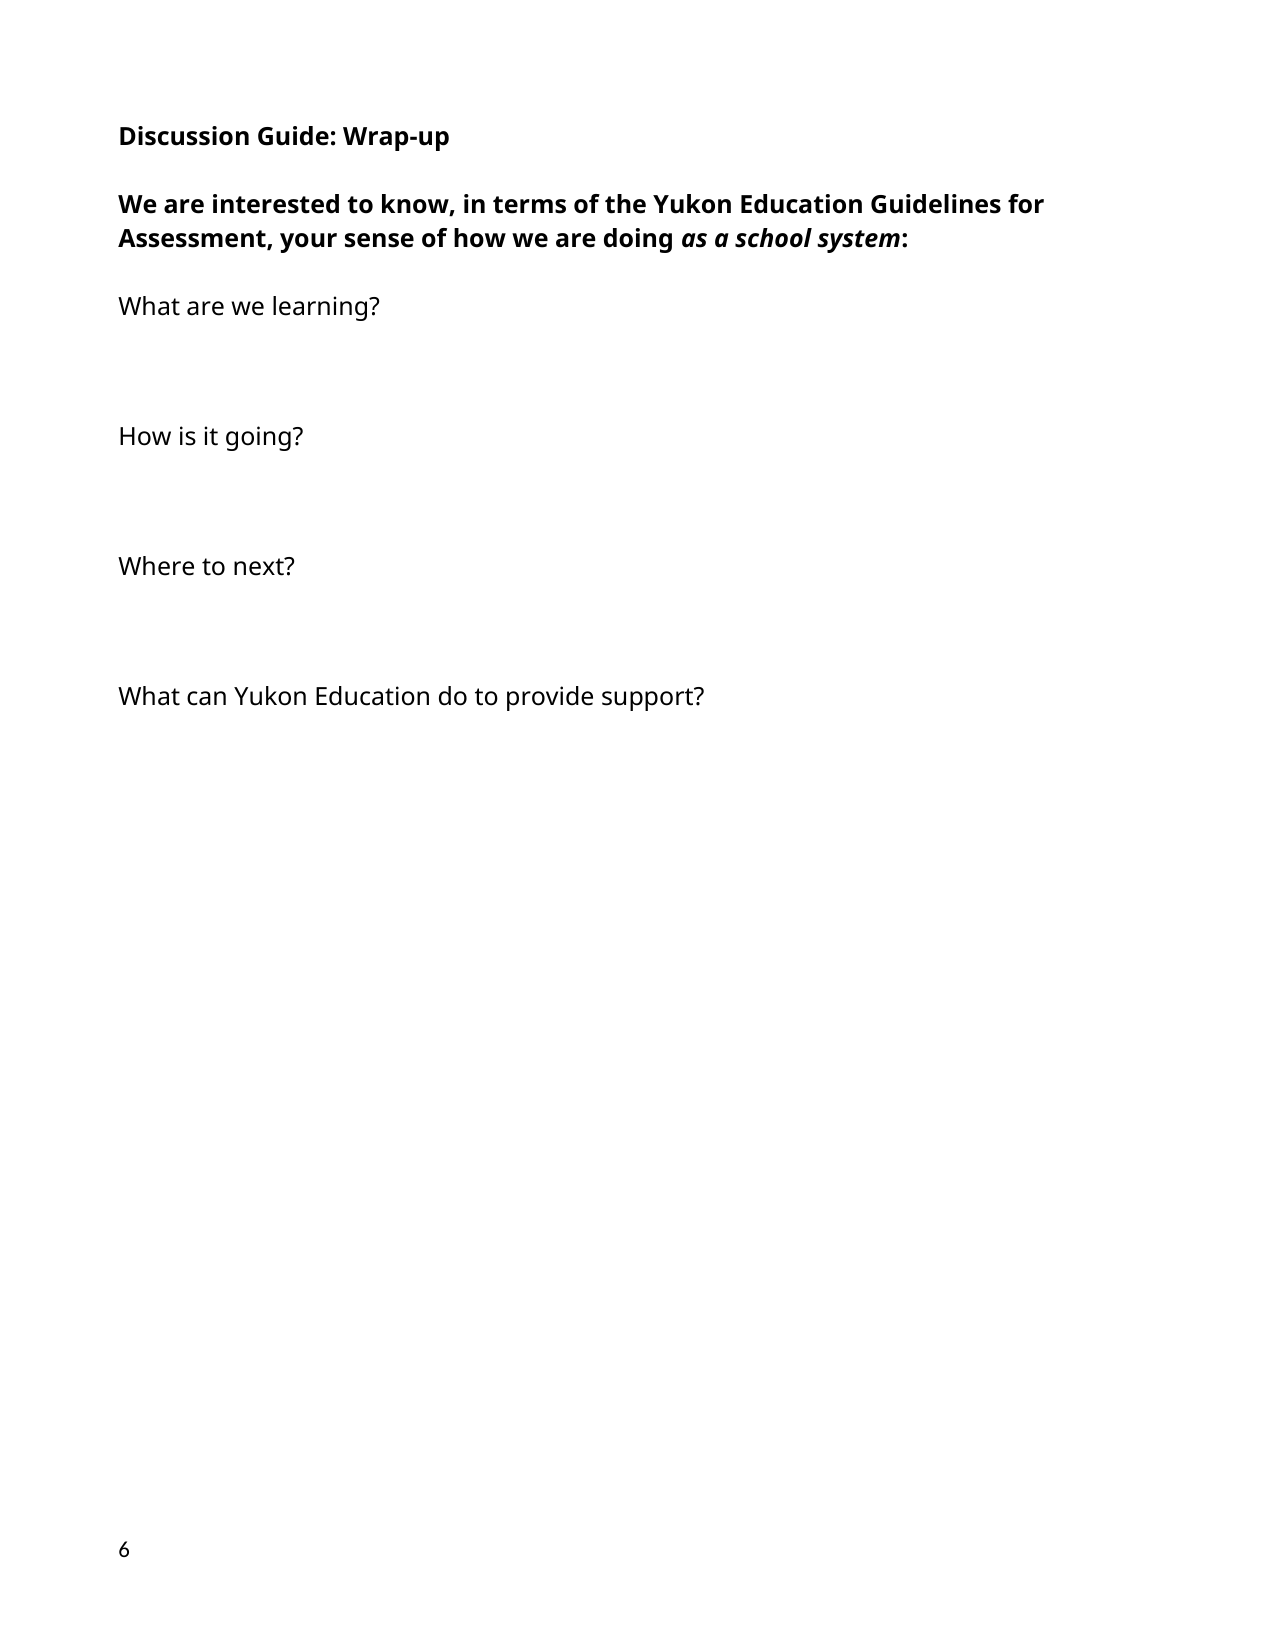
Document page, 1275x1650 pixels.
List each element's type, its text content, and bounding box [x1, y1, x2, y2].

text What are we learning? [118, 288, 1157, 384]
text Discussion Guide: Wrap-up [118, 118, 1157, 152]
text How is it going? [118, 419, 1157, 515]
text Where to next? [118, 549, 1157, 645]
text We are interested to know, in terms of the Yukon Education Guidelines for Assessment, your sense of how we are doing as a school system: [118, 186, 1157, 254]
text What can Yukon Education do to provide support? [118, 679, 1157, 713]
